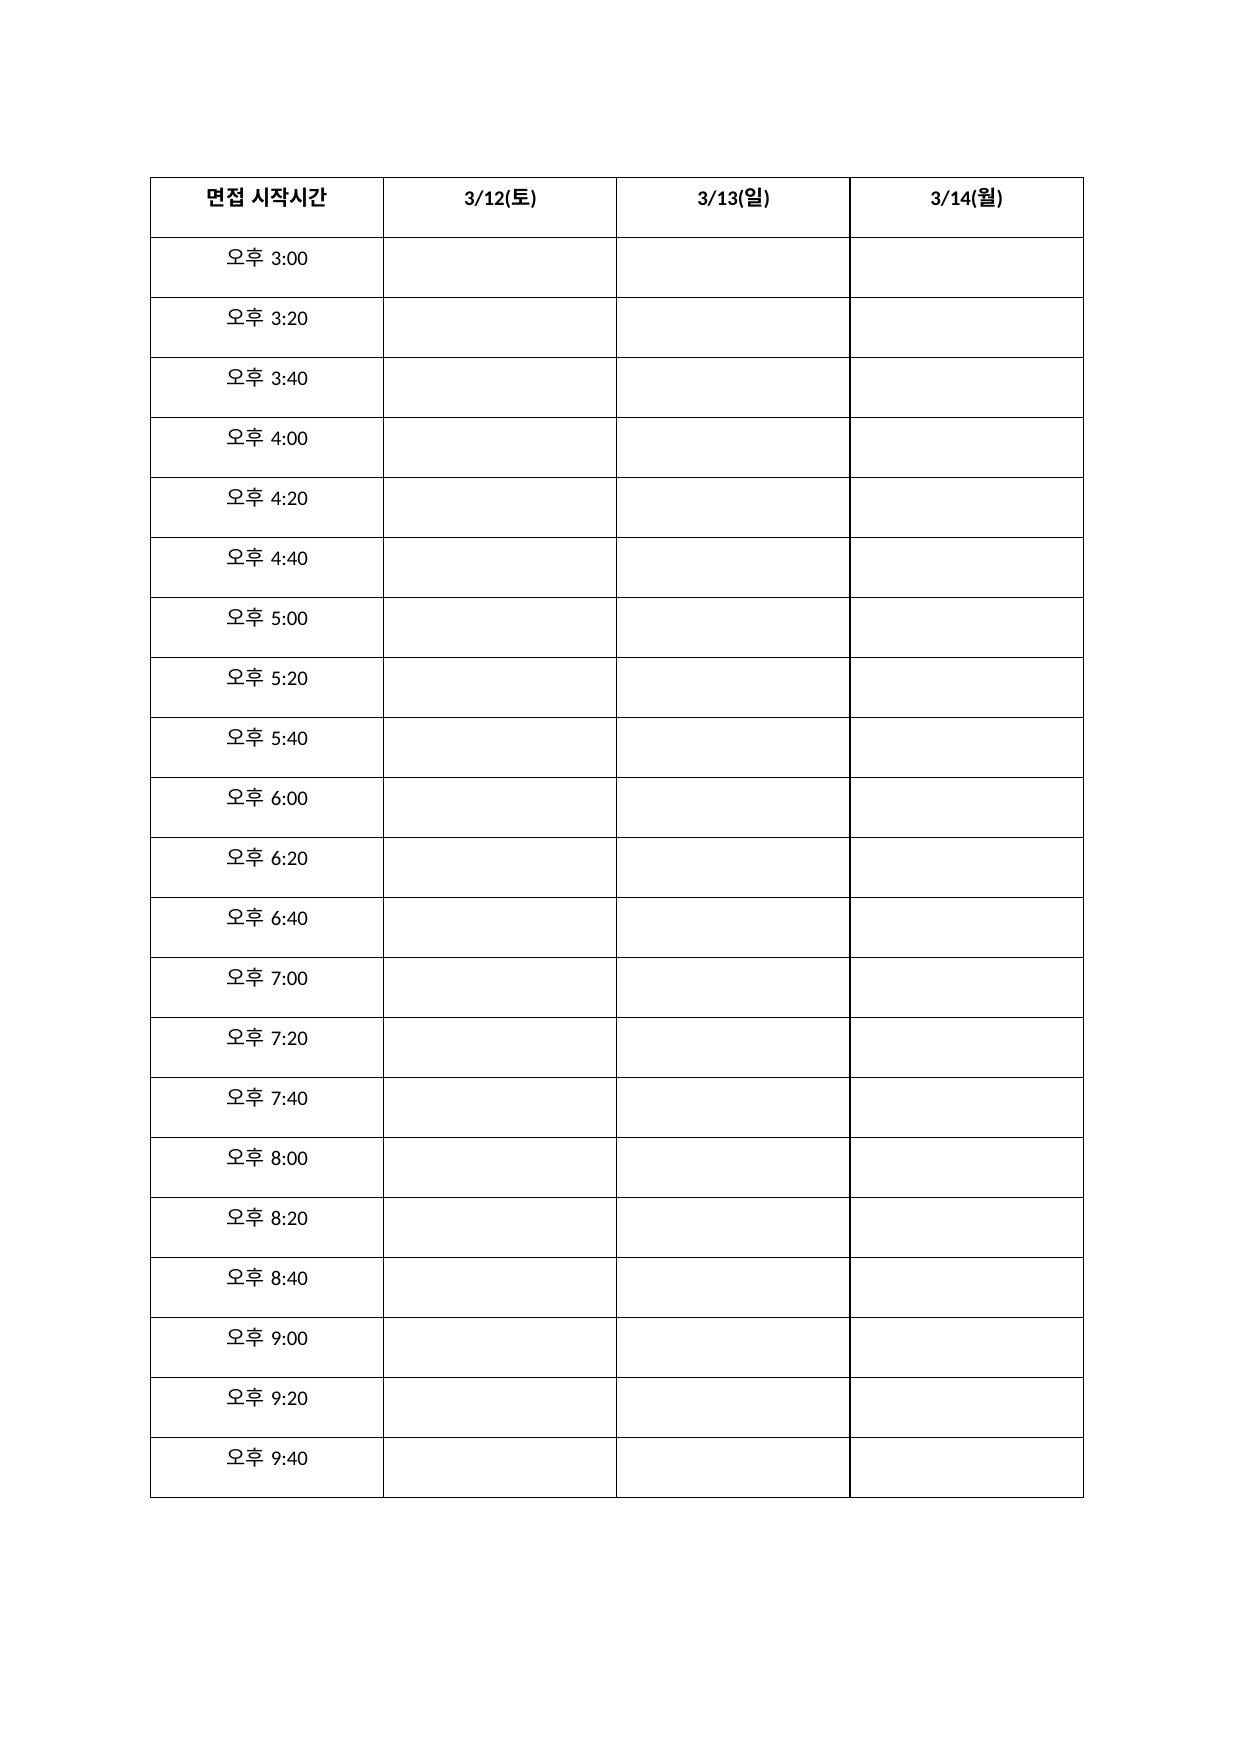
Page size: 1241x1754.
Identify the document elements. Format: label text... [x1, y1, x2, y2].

table_cell [384, 478, 616, 537]
table_cell [384, 358, 616, 417]
table_cell [851, 1318, 1083, 1377]
table_cell [384, 1318, 616, 1377]
table_cell [384, 1438, 616, 1497]
table_cell [851, 1378, 1083, 1437]
table_cell [851, 1138, 1083, 1197]
table_cell [384, 538, 616, 597]
table_cell [384, 838, 616, 897]
table_cell [617, 418, 849, 477]
table_cell [851, 538, 1083, 597]
table_cell [617, 778, 849, 837]
table_cell [617, 898, 849, 957]
table_cell [384, 1018, 616, 1077]
table_cell [617, 1018, 849, 1077]
table_header 3/14(월) [851, 178, 1083, 237]
table_cell [617, 1138, 849, 1197]
table_cell 오후 8:00 [151, 1138, 383, 1197]
table_cell [617, 718, 849, 777]
table_cell 오후 5:00 [151, 598, 383, 657]
table_cell [851, 1198, 1083, 1257]
table_cell [851, 958, 1083, 1017]
table_cell 오후 9:40 [151, 1438, 383, 1497]
table_cell 오후 8:20 [151, 1198, 383, 1257]
table_cell 오후 3:40 [151, 358, 383, 417]
table_cell 오후 9:00 [151, 1318, 383, 1377]
table_cell [617, 1438, 849, 1497]
table_cell 오후 7:00 [151, 958, 383, 1017]
table_cell [384, 1138, 616, 1197]
table_cell [384, 718, 616, 777]
table_cell [617, 1198, 849, 1257]
table_cell [851, 778, 1083, 837]
table_cell [851, 1018, 1083, 1077]
table_cell 오후 6:20 [151, 838, 383, 897]
table_cell [617, 658, 849, 717]
table_cell 오후 6:40 [151, 898, 383, 957]
table_cell 오후 3:00 [151, 238, 383, 297]
table_cell [617, 838, 849, 897]
table_cell [384, 898, 616, 957]
table_cell [384, 418, 616, 477]
table_cell [851, 298, 1083, 357]
table_cell [617, 1258, 849, 1317]
table_cell [617, 538, 849, 597]
table_cell [851, 418, 1083, 477]
table_cell [851, 718, 1083, 777]
table_cell [384, 598, 616, 657]
table_cell 오후 9:20 [151, 1378, 383, 1437]
table_cell [617, 1078, 849, 1137]
table_cell [617, 238, 849, 297]
table_cell [851, 1438, 1083, 1497]
table_cell 오후 5:40 [151, 718, 383, 777]
table_cell 오후 3:20 [151, 298, 383, 357]
table_cell [384, 778, 616, 837]
table_cell 오후 7:20 [151, 1018, 383, 1077]
table_cell [617, 598, 849, 657]
table_cell [384, 1078, 616, 1137]
table_cell [851, 1078, 1083, 1137]
table_cell [617, 958, 849, 1017]
table_cell [617, 478, 849, 537]
table_cell [384, 658, 616, 717]
table_cell 오후 5:20 [151, 658, 383, 717]
table_header 3/13(일) [617, 178, 849, 237]
table_cell 오후 6:00 [151, 778, 383, 837]
table_cell [617, 358, 849, 417]
table_cell 오후 8:40 [151, 1258, 383, 1317]
table_cell [617, 1318, 849, 1377]
table_cell [851, 838, 1083, 897]
table_cell [384, 298, 616, 357]
table_cell 오후 4:40 [151, 538, 383, 597]
table_cell 오후 7:40 [151, 1078, 383, 1137]
table_cell [617, 298, 849, 357]
table_header 3/12(토) [384, 178, 616, 237]
table_cell [851, 238, 1083, 297]
table_cell [851, 598, 1083, 657]
table_cell [617, 1378, 849, 1437]
table_cell [851, 358, 1083, 417]
table_cell [851, 658, 1083, 717]
table_cell [384, 1198, 616, 1257]
table_cell 오후 4:20 [151, 478, 383, 537]
table_cell [851, 1258, 1083, 1317]
table_cell [384, 238, 616, 297]
table_cell [851, 478, 1083, 537]
table_cell [384, 1258, 616, 1317]
table_header 면접 시작시간 [151, 178, 383, 237]
table_cell [851, 898, 1083, 957]
table_cell 오후 4:00 [151, 418, 383, 477]
table_cell [384, 1378, 616, 1437]
table_cell [384, 958, 616, 1017]
